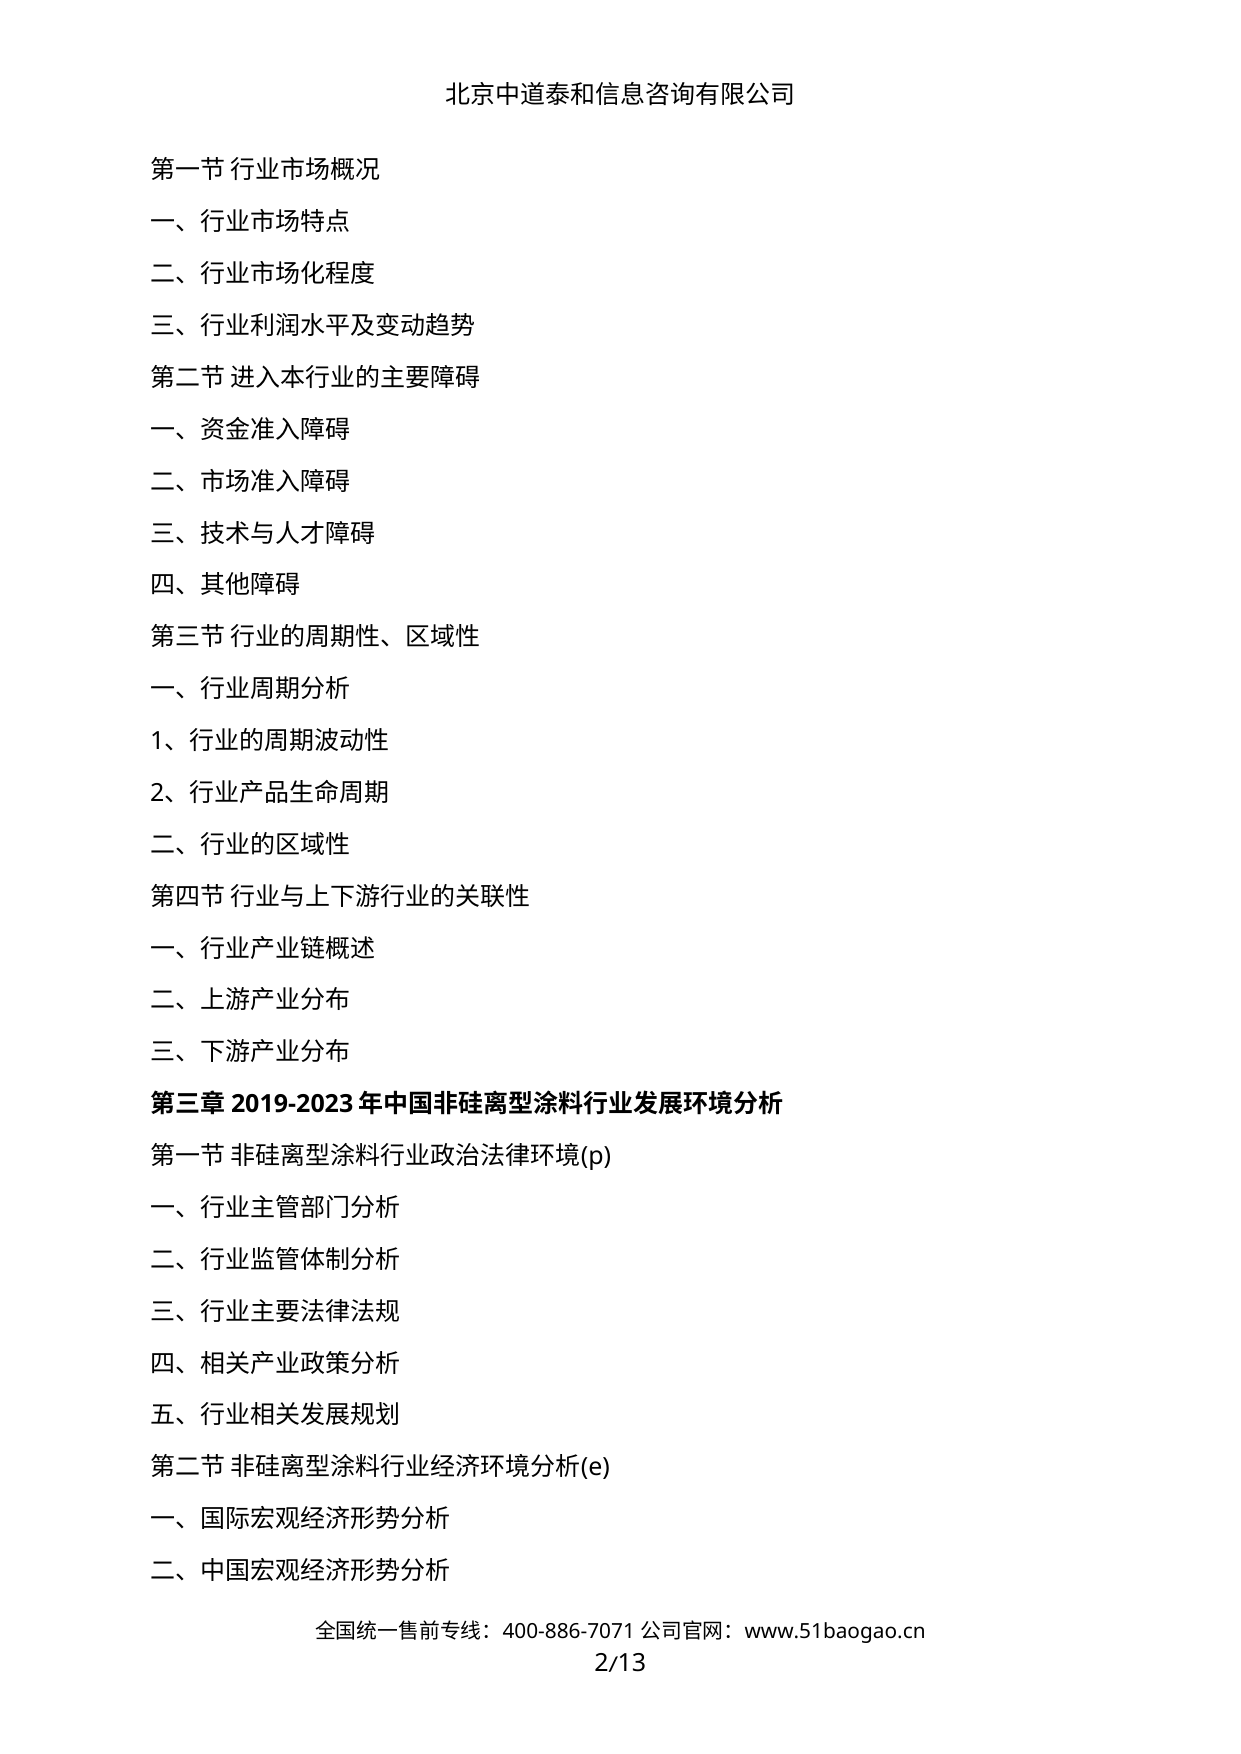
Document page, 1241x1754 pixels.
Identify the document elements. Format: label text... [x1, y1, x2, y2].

text 一、资金准入障碍 [150, 409, 1090, 446]
text 四、其他障碍 [150, 565, 1090, 601]
text 第三节 行业的周期性、区域性 [150, 617, 1090, 653]
text 一、行业市场特点 [150, 202, 1090, 238]
text 第二节 进入本行业的主要障碍 [150, 357, 1090, 394]
text 二、行业市场化程度 [150, 254, 1090, 290]
text 第一节 非硅离型涂料行业政治法律环境(p) [150, 1136, 1090, 1172]
text 三、下游产业分布 [150, 1032, 1090, 1068]
text 三、技术与人才障碍 [150, 513, 1090, 549]
text 三、行业利润水平及变动趋势 [150, 306, 1090, 342]
text 二、中国宏观经济形势分析 [150, 1551, 1090, 1587]
text 五、行业相关发展规划 [150, 1395, 1090, 1431]
text 一、行业主管部门分析 [150, 1187, 1090, 1224]
text 一、国际宏观经济形势分析 [150, 1499, 1090, 1535]
text 四、相关产业政策分析 [150, 1343, 1090, 1379]
text 二、市场准入障碍 [150, 461, 1090, 497]
text 第二节 非硅离型涂料行业经济环境分析(e) [150, 1447, 1090, 1483]
text 二、行业的区域性 [150, 824, 1090, 861]
text 二、行业监管体制分析 [150, 1239, 1090, 1276]
text 2、行业产品生命周期 [150, 772, 1090, 809]
text 二、上游产业分布 [150, 980, 1090, 1016]
text 一、行业周期分析 [150, 669, 1090, 705]
text 第四节 行业与上下游行业的关联性 [150, 876, 1090, 912]
text 一、行业产业链概述 [150, 928, 1090, 964]
text 三、行业主要法律法规 [150, 1291, 1090, 1327]
text 1、行业的周期波动性 [150, 721, 1090, 757]
text 第三章 2019-2023年中国非硅离型涂料行业发展环境分析 [150, 1084, 1090, 1120]
text 第一节 行业市场概况 [150, 150, 1090, 186]
